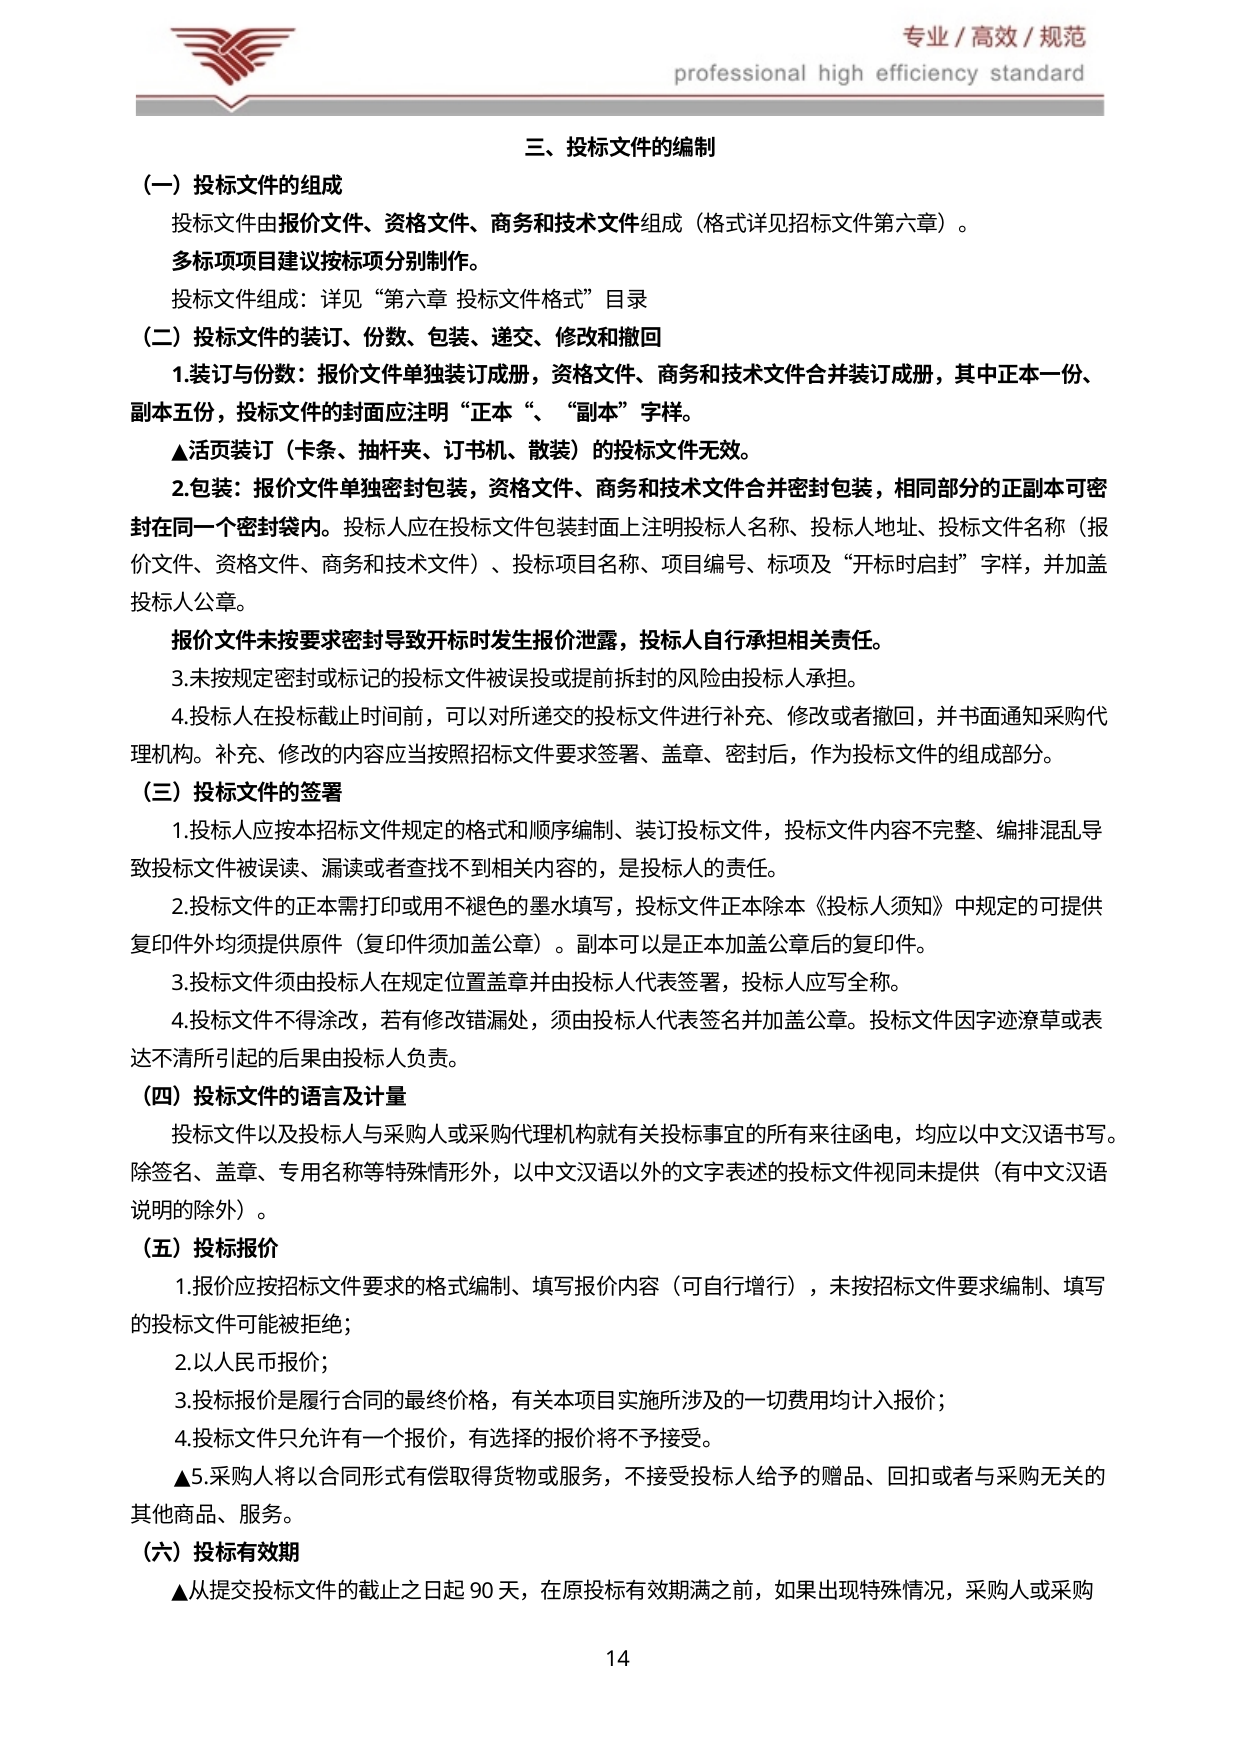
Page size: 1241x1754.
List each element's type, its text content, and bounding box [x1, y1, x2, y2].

text 投标文件组成：详见“第六章 投标文件格式”目录 [130, 282, 1110, 313]
text 4.投标文件只允许有一个报价，有选择的报价将不予接受。 [130, 1421, 1110, 1453]
text （五）投标报价 [130, 1231, 1110, 1262]
text （一）投标文件的组成 [130, 168, 1110, 199]
text 2.投标文件的正本需打印或用不褪色的墨水填写，投标文件正本除本《投标人须知》中规定的可提供复印件外均须提供原件（复印件须加盖公章）。副本可以是正本加盖公章后的复印件。 [130, 889, 1110, 959]
text 2.以人民币报价； [130, 1344, 1110, 1376]
text （四）投标文件的语言及计量 [130, 1079, 1110, 1111]
text （六）投标有效期 [130, 1535, 1110, 1567]
text 三、投标文件的编制 [130, 130, 1110, 162]
text 1.报价应按招标文件要求的格式编制、填写报价内容（可自行增行），未按招标文件要求编制、填写的投标文件可能被拒绝； [130, 1269, 1110, 1338]
text 3.投标报价是履行合同的最终价格，有关本项目实施所涉及的一切费用均计入报价； [130, 1383, 1110, 1414]
text 1.投标人应按本招标文件规定的格式和顺序编制、装订投标文件，投标文件内容不完整、编排混乱导致投标文件被误读、漏读或者查找不到相关内容的，是投标人的责任。 [130, 813, 1110, 883]
text 多标项项目建议按标项分别制作。 [130, 244, 1110, 275]
text 报价文件未按要求密封导致开标时发生报价泄露，投标人自行承担相关责任。 [130, 623, 1110, 655]
text 2.包装：报价文件单独密封包装，资格文件、商务和技术文件合并密封包装，相同部分的正副本可密封在同一个密封袋内。投标人应在投标文件包装封面上注明投标人名称、投标人地址、投标文件名称（报价文件、资格文件、商务和技术文件）、投标项目名称、项目编号、标项及“开标时启封”字样，并加盖投标人公章。 [130, 471, 1110, 617]
text 1.装订与份数：报价文件单独装订成册，资格文件、商务和技术文件合并装订成册，其中正本一份、副本五份，投标文件的封面应注明“正本“、“副本”字样。 [130, 357, 1110, 427]
text （二）投标文件的装订、份数、包装、递交、修改和撤回 [130, 319, 1110, 351]
text 投标文件由报价文件、资格文件、商务和技术文件组成（格式详见招标文件第六章）。 [130, 206, 1110, 237]
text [130, 1573, 1110, 1604]
text 3.未按规定密封或标记的投标文件被误投或提前拆封的风险由投标人承担。 [130, 661, 1110, 693]
text （三）投标文件的签署 [130, 775, 1110, 807]
picture [135, 3, 1105, 116]
text 3.投标文件须由投标人在规定位置盖章并由投标人代表签署，投标人应写全称。 [130, 965, 1110, 997]
text ▲活页装订（卡条、抽杆夹、订书机、散装）的投标文件无效。 [130, 433, 1110, 465]
text 4.投标文件不得涂改，若有修改错漏处，须由投标人代表签名并加盖公章。投标文件因字迹潦草或表达不清所引起的后果由投标人负责。 [130, 1003, 1110, 1073]
text ▲5.采购人将以合同形式有偿取得货物或服务，不接受投标人给予的赠品、回扣或者与采购无关的其他商品、服务。 [130, 1459, 1110, 1529]
text 4.投标人在投标截止时间前，可以对所递交的投标文件进行补充、修改或者撤回，并书面通知采购代理机构。补充、修改的内容应当按照招标文件要求签署、盖章、密封后，作为投标文件的组成部分。 [130, 699, 1110, 769]
text 投标文件以及投标人与采购人或采购代理机构就有关投标事宜的所有来往函电，均应以中文汉语书写。除签名、盖章、专用名称等特殊情形外，以中文汉语以外的文字表述的投标文件视同未提供（有中文汉语说明的除外）。 [130, 1117, 1110, 1224]
